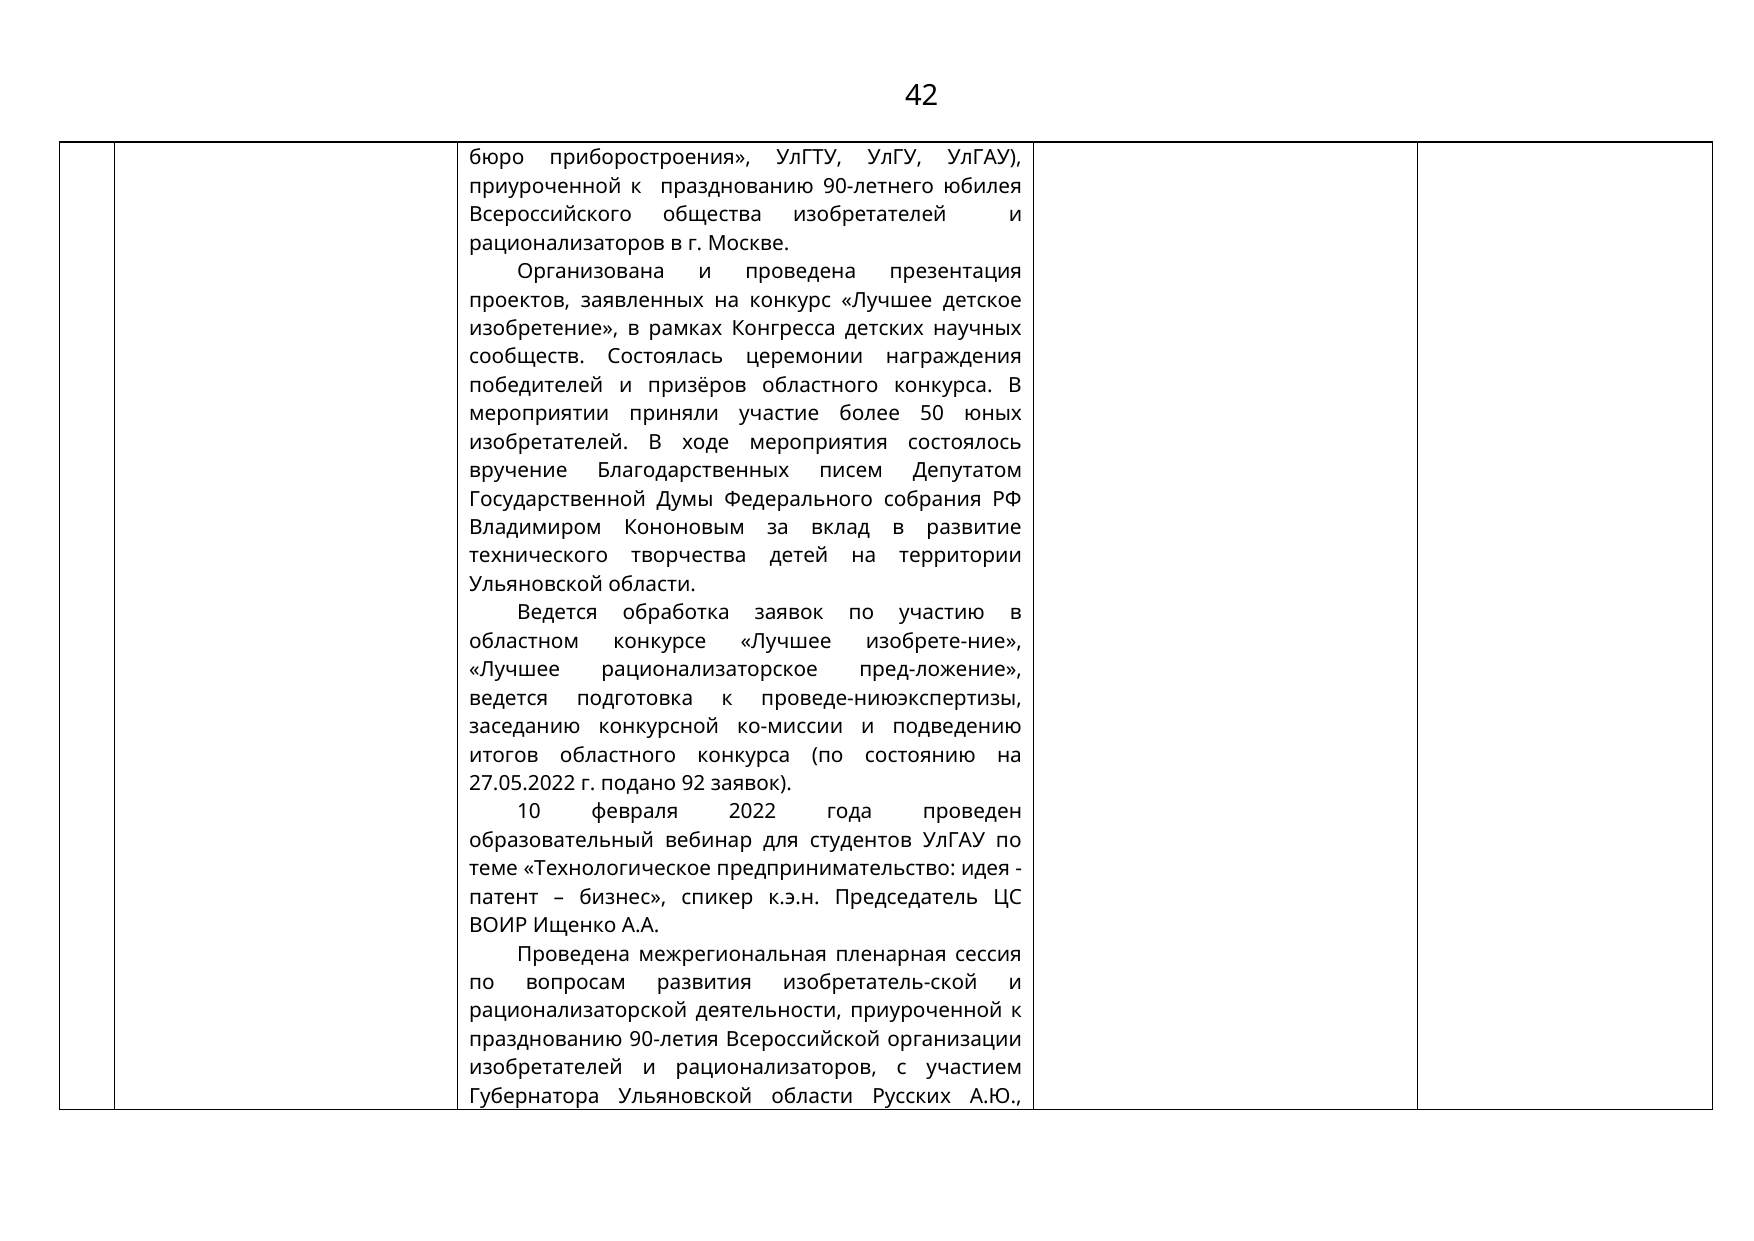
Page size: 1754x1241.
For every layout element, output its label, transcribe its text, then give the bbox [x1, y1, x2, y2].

table_cell – [1034, 143, 1417, 1109]
table_cell 3 [60, 143, 114, 1109]
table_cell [115, 143, 457, 1109]
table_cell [1418, 143, 1712, 1109]
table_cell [458, 143, 1033, 1109]
